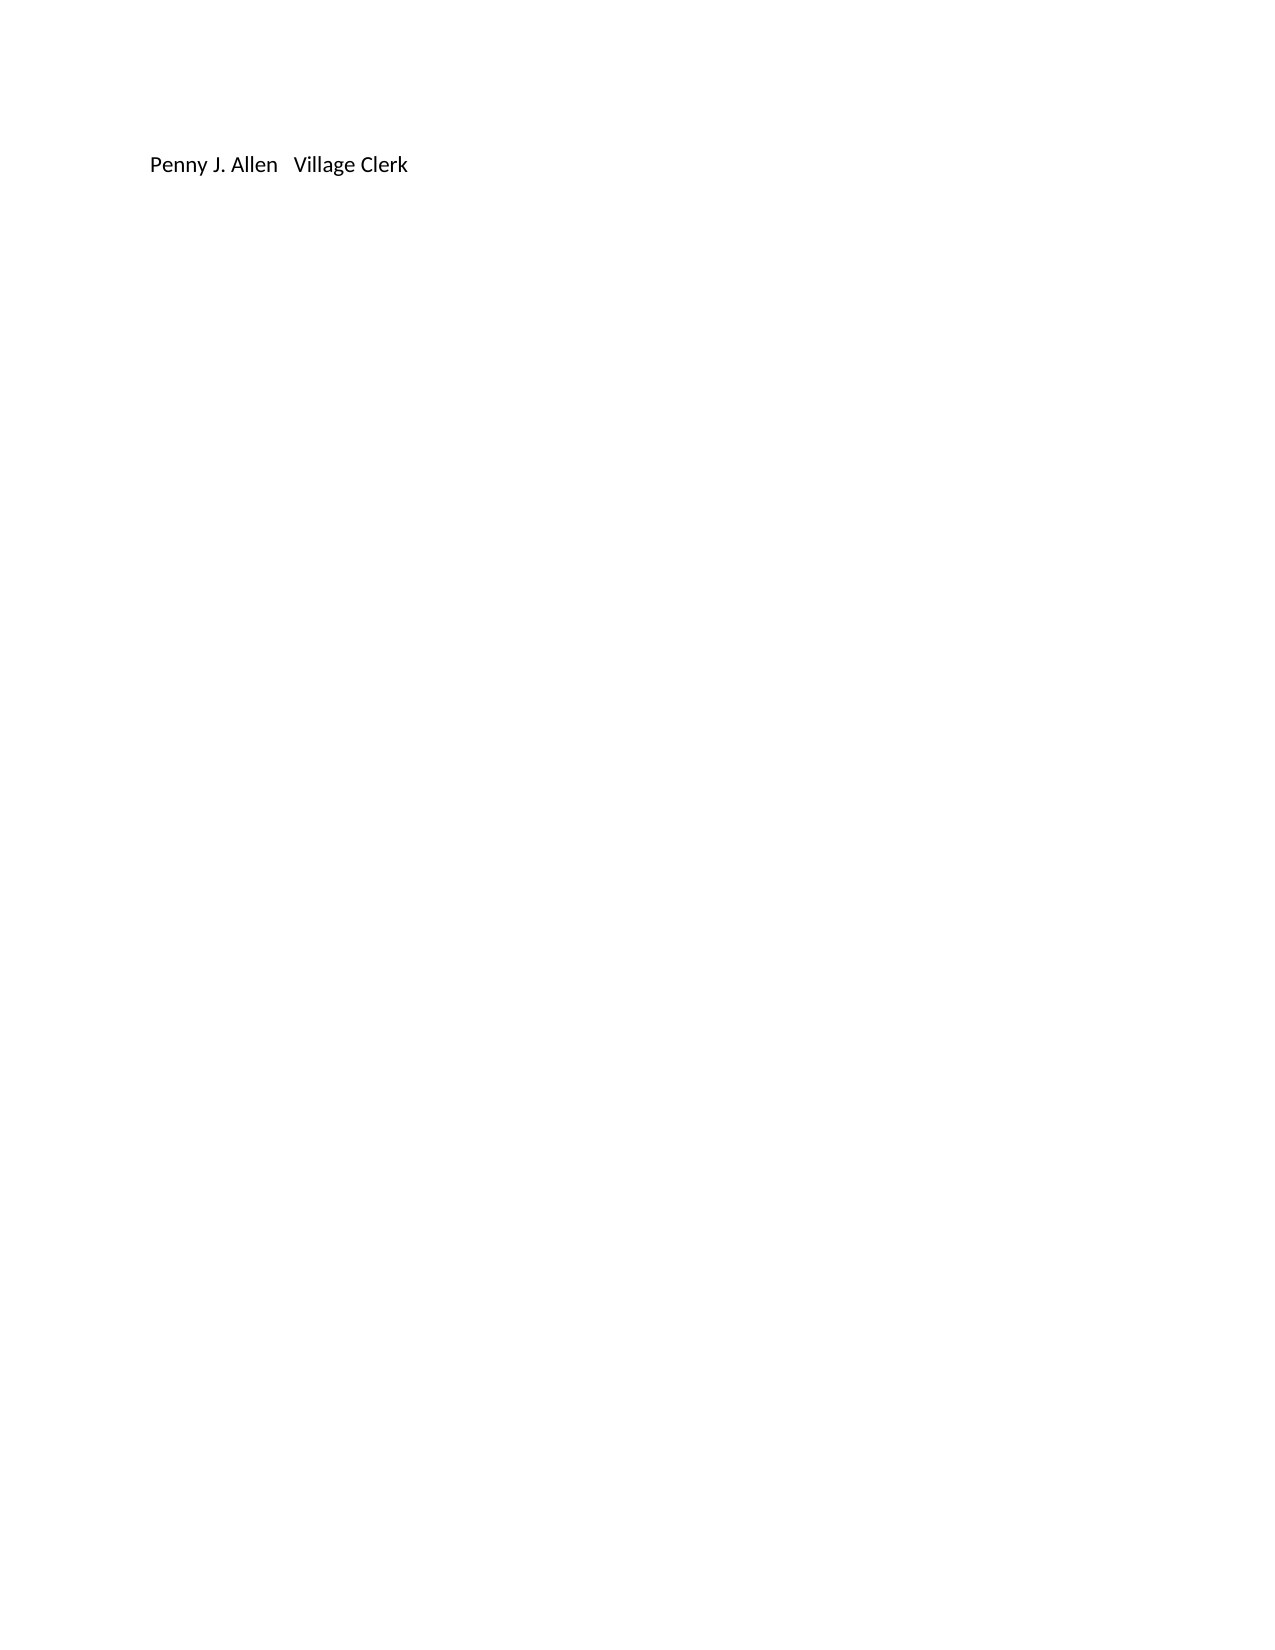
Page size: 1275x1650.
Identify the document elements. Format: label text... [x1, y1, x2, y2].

text Penny J. Allen Village Clerk [150, 150, 1125, 178]
